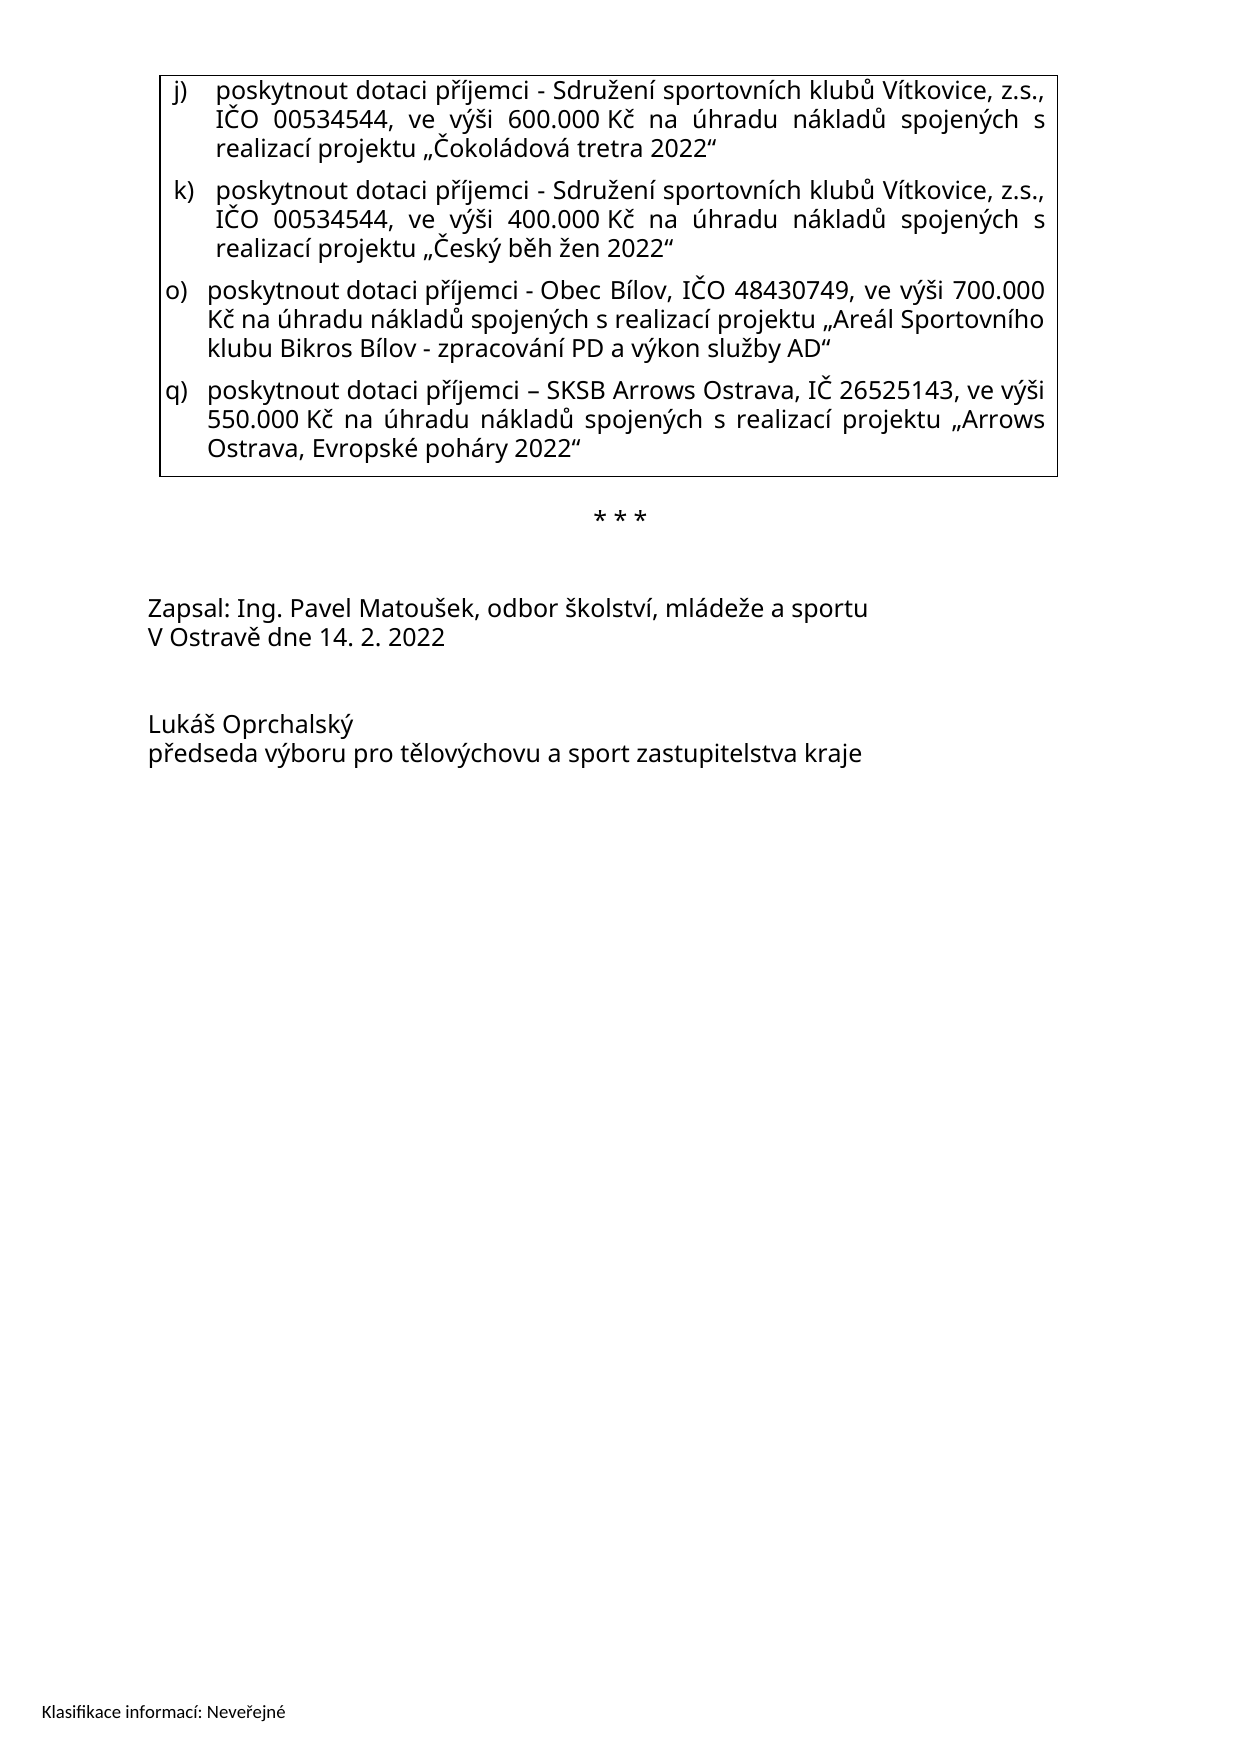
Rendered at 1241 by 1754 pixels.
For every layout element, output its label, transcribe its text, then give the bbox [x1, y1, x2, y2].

text Zapsal: Ing. Pavel Matoušek, odbor školství, mládeže a sportu [148, 594, 1093, 623]
text předseda výboru pro tělovýchovu a sport zastupitelstva kraje [148, 739, 1093, 769]
text Lukáš Oprchalský [148, 710, 1093, 739]
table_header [161, 76, 1057, 476]
text V Ostravě dne 14. 2. 2022 [148, 623, 1093, 652]
text * * * [148, 506, 1093, 535]
